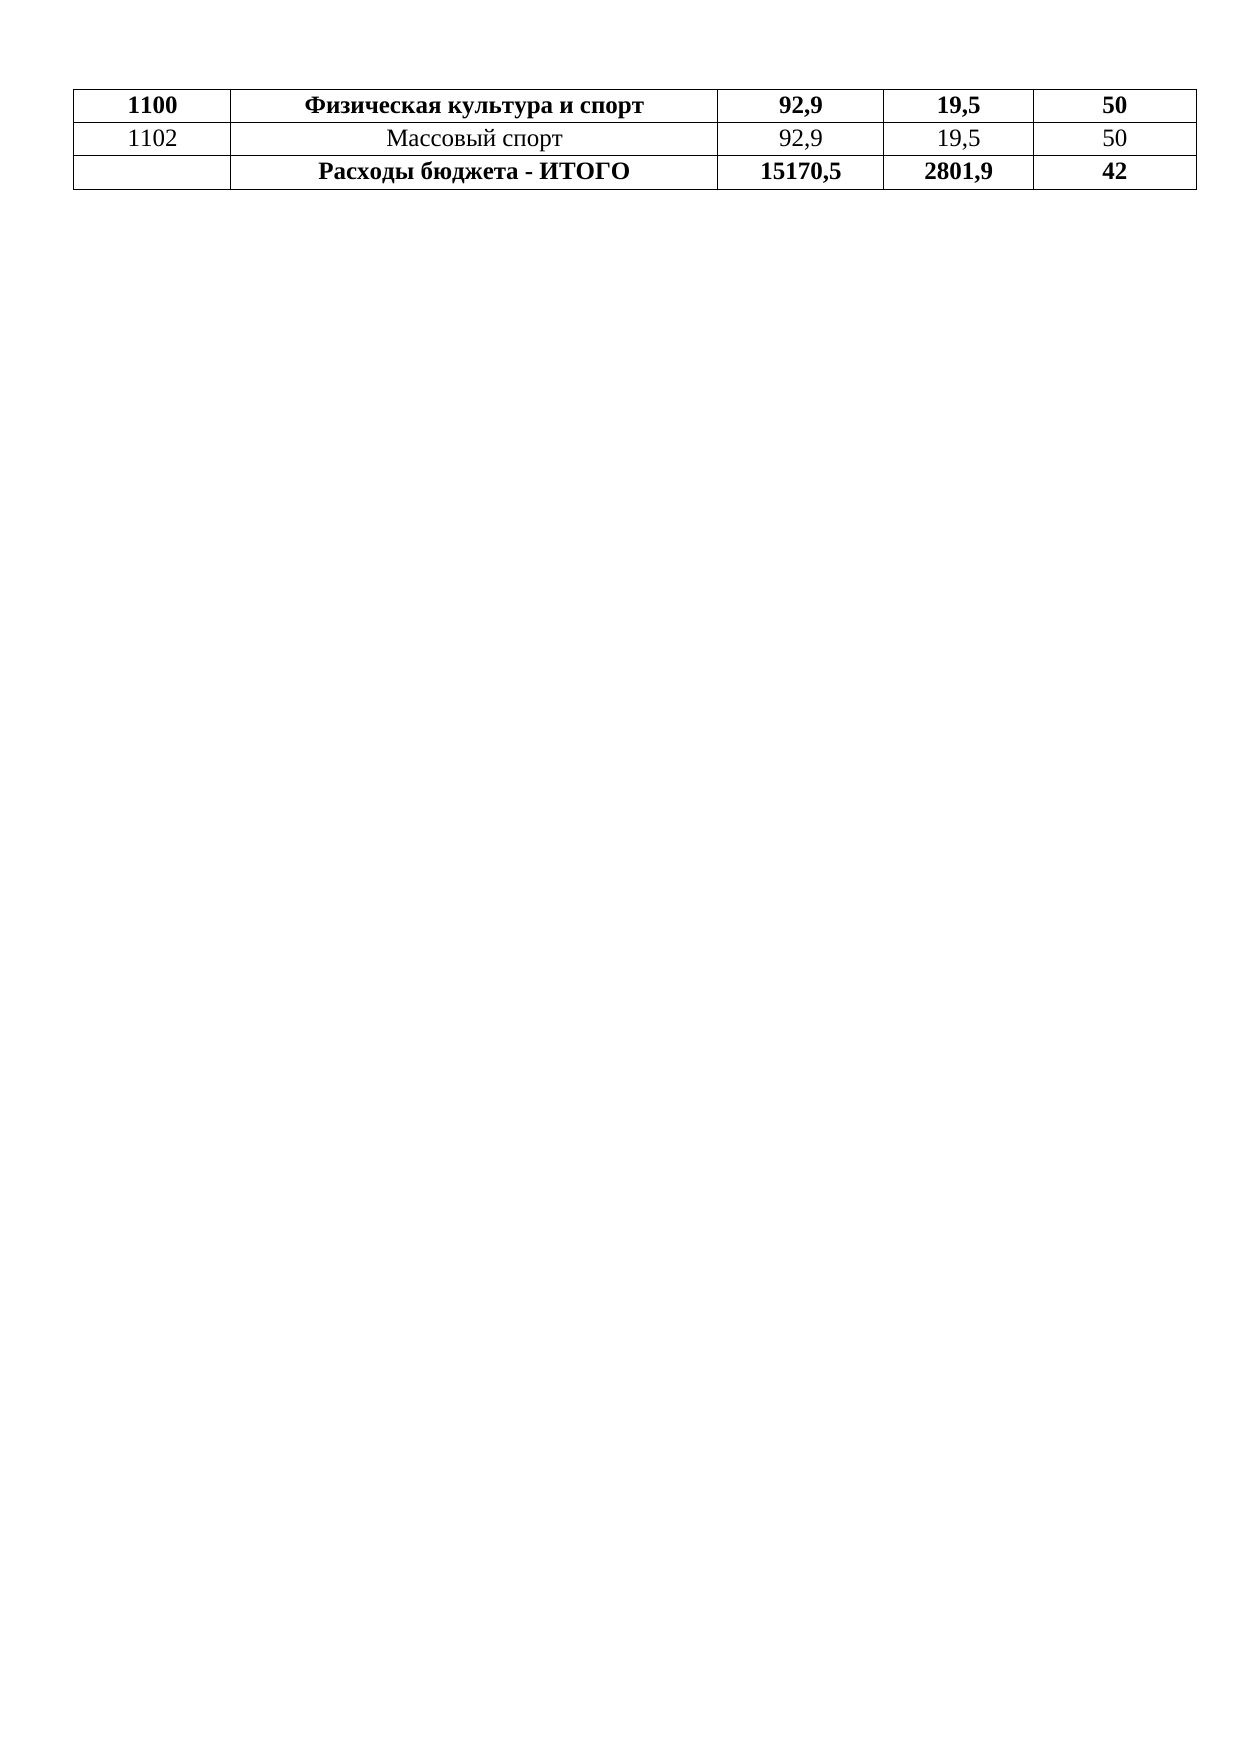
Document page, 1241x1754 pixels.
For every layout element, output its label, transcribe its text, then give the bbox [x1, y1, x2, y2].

table_cell 15170,5 [718, 156, 883, 189]
table_cell 1102 [74, 123, 230, 155]
table_cell Физическая культура и спорт [231, 90, 717, 122]
table_cell 92,9 [718, 123, 883, 155]
table_cell 2801,9 [884, 156, 1033, 189]
table_cell 50 [1034, 90, 1196, 122]
table_cell 42 [1034, 156, 1196, 189]
table_cell Расходы бюджета - ИТОГО [231, 156, 717, 189]
table_cell [74, 156, 230, 189]
table_cell 19,5 [884, 90, 1033, 122]
table_cell 92,9 [718, 90, 883, 122]
table_cell Массовый спорт [231, 123, 717, 155]
table_cell 1100 [74, 90, 230, 122]
table_cell 50 [1034, 123, 1196, 155]
table_cell 19,5 [884, 123, 1033, 155]
